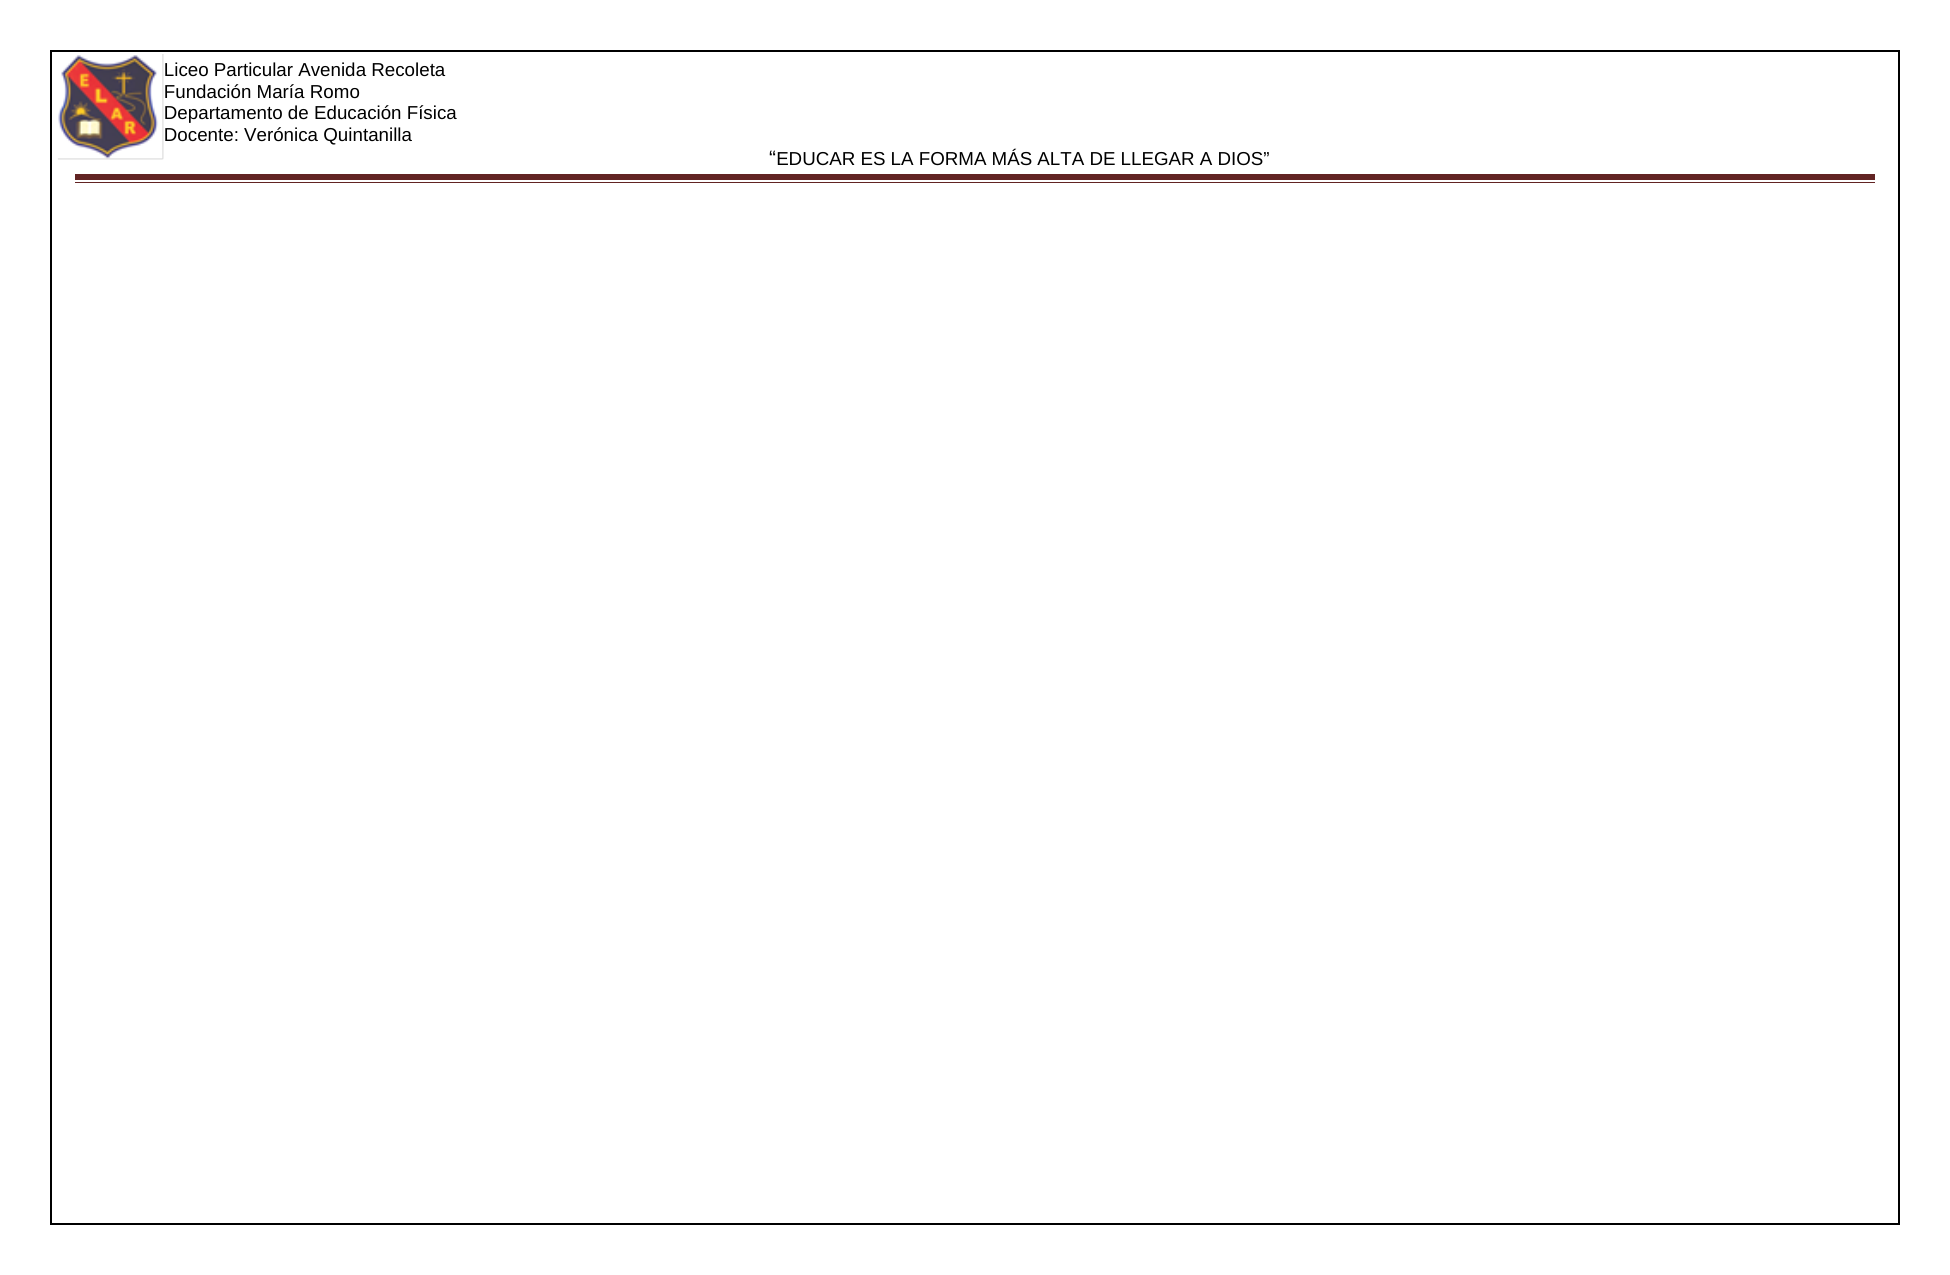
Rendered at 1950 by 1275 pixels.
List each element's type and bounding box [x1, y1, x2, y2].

picture [57, 54, 164, 161]
